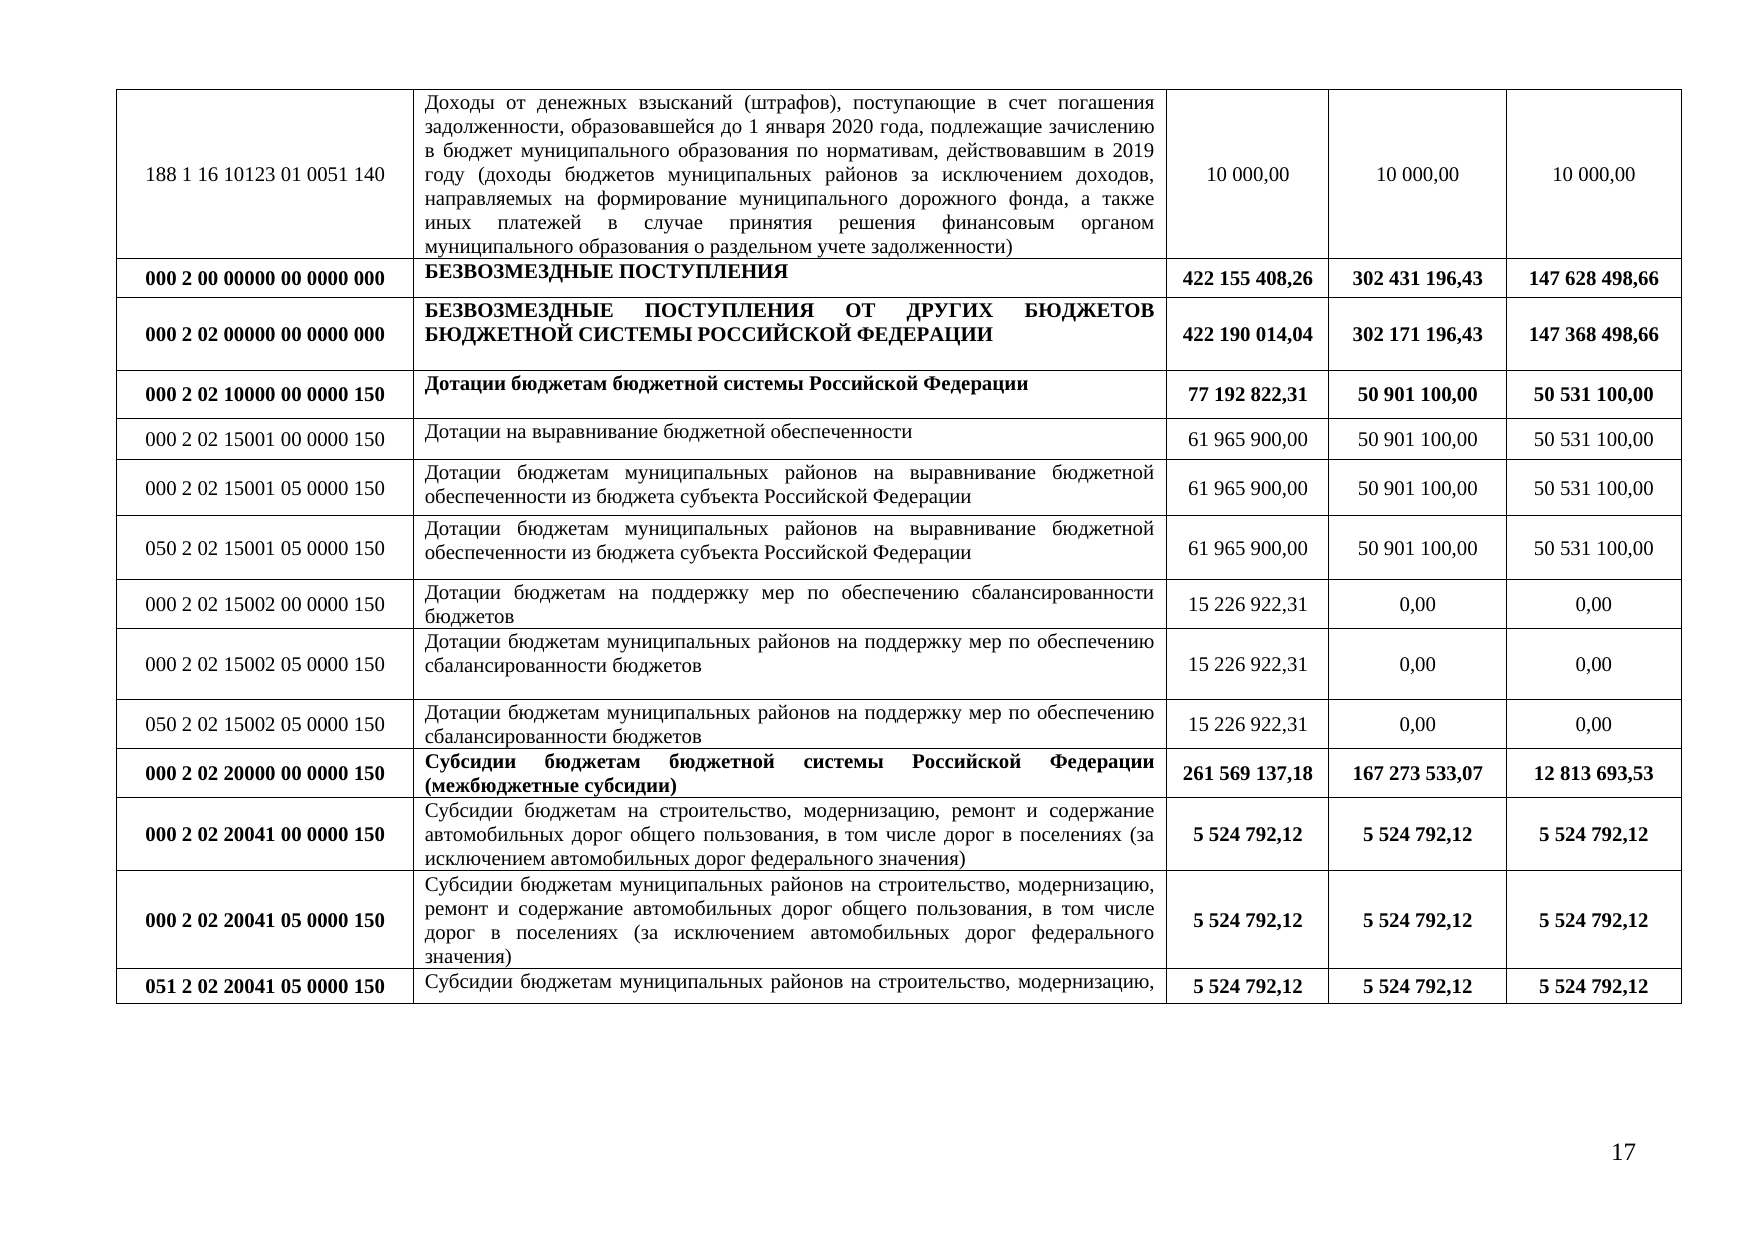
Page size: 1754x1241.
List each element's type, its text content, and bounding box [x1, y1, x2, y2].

table_cell 0,00 [1507, 700, 1681, 748]
table_cell 50 531 100,00 [1507, 460, 1681, 515]
table_cell 5 524 792,12 [1329, 871, 1506, 968]
table_cell 422 190 014,04 [1167, 298, 1328, 370]
table_cell 50 901 100,00 [1329, 371, 1506, 417]
table_cell 61 965 900,00 [1167, 419, 1328, 459]
table_cell Дотации бюджетам муниципальных районов на поддержку мер по обеспечению сбалансированности бюджетов [414, 700, 1166, 748]
table_cell 5 524 792,12 [1507, 798, 1681, 870]
table_cell 15 226 922,31 [1167, 700, 1328, 748]
table_cell 0,00 [1329, 700, 1506, 748]
table_cell 050 2 02 15002 05 0000 150 [117, 700, 413, 748]
table_cell Дотации бюджетам муниципальных районов на выравнивание бюджетной обеспеченности из бюджета субъекта Российской Федерации [414, 516, 1166, 579]
table_cell 422 155 408,26 [1167, 259, 1328, 297]
table_cell 5 524 792,12 [1167, 798, 1328, 870]
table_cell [414, 969, 1166, 1003]
table_cell 0,00 [1507, 580, 1681, 628]
table_cell 000 2 02 20041 05 0000 150 [117, 871, 413, 968]
table_cell 000 2 02 15002 00 0000 150 [117, 580, 413, 628]
table_cell 167 273 533,07 [1329, 749, 1506, 797]
table_cell 5 524 792,12 [1167, 871, 1328, 968]
table_cell 302 171 196,43 [1329, 298, 1506, 370]
table_cell БЕЗВОЗМЕЗДНЫЕ ПОСТУПЛЕНИЯ ОТ ДРУГИХ БЮДЖЕТОВ БЮДЖЕТНОЙ СИСТЕМЫ РОССИЙСКОЙ ФЕДЕРАЦИИ [414, 298, 1166, 370]
table_cell 5 524 792,12 [1167, 969, 1328, 1003]
table_cell 000 2 00 00000 00 0000 000 [117, 259, 413, 297]
table_cell 61 965 900,00 [1167, 460, 1328, 515]
table_cell 15 226 922,31 [1167, 629, 1328, 699]
table_cell Дотации бюджетам муниципальных районов на поддержку мер по обеспечению сбалансированности бюджетов [414, 629, 1166, 699]
table_cell 261 569 137,18 [1167, 749, 1328, 797]
table_cell 5 524 792,12 [1507, 969, 1681, 1003]
table_cell 050 2 02 15001 05 0000 150 [117, 516, 413, 579]
table_cell 10 000,00 [1329, 90, 1506, 258]
table_cell 147 628 498,66 [1507, 259, 1681, 297]
table_cell Дотации на выравнивание бюджетной обеспеченности [414, 419, 1166, 459]
table_cell 50 901 100,00 [1329, 460, 1506, 515]
table_cell 5 524 792,12 [1507, 871, 1681, 968]
table_cell Дотации бюджетам бюджетной системы Российской Федерации [414, 371, 1166, 417]
table_cell Дотации бюджетам на поддержку мер по обеспечению сбалансированности бюджетов [414, 580, 1166, 628]
table_cell 61 965 900,00 [1167, 516, 1328, 579]
table_cell Доходы от денежных взысканий (штрафов), поступающие в счет погашения задолженности, образовавшейся до 1 января 2020 года, подлежащие зачислению в бюджет муниципального образования по нормативам, действовавшим в 2019 году (доходы бюджетов муниципальных районов за исключением доходов, направляемых на формирование муниципального дорожного фонда, а также иных платежей в случае принятия решения финансовым органом муниципального образования о раздельном учете задолженности) [414, 90, 1166, 258]
table_cell 50 531 100,00 [1507, 516, 1681, 579]
table_cell 000 2 02 00000 00 0000 000 [117, 298, 413, 370]
table_cell 147 368 498,66 [1507, 298, 1681, 370]
table_cell 000 2 02 10000 00 0000 150 [117, 371, 413, 417]
table_cell 000 2 02 20000 00 0000 150 [117, 749, 413, 797]
table_cell 0,00 [1329, 580, 1506, 628]
table_cell 302 431 196,43 [1329, 259, 1506, 297]
table_cell 000 2 02 15002 05 0000 150 [117, 629, 413, 699]
table_cell 5 524 792,12 [1329, 969, 1506, 1003]
table_cell 10 000,00 [1507, 90, 1681, 258]
table_cell 50 531 100,00 [1507, 371, 1681, 417]
table_cell 0,00 [1507, 629, 1681, 699]
table_cell 000 2 02 15001 00 0000 150 [117, 419, 413, 459]
table_cell 000 2 02 20041 00 0000 150 [117, 798, 413, 870]
table_cell 50 531 100,00 [1507, 419, 1681, 459]
table_cell 10 000,00 [1167, 90, 1328, 258]
table_cell 50 901 100,00 [1329, 516, 1506, 579]
table_cell 12 813 693,53 [1507, 749, 1681, 797]
table_cell 5 524 792,12 [1329, 798, 1506, 870]
table_cell 77 192 822,31 [1167, 371, 1328, 417]
table_cell 15 226 922,31 [1167, 580, 1328, 628]
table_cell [117, 969, 413, 1003]
table_cell Субсидии бюджетам бюджетной системы Российской Федерации (межбюджетные субсидии) [414, 749, 1166, 797]
table_cell 50 901 100,00 [1329, 419, 1506, 459]
table_cell 000 2 02 15001 05 0000 150 [117, 460, 413, 515]
table_cell 0,00 [1329, 629, 1506, 699]
table_cell Субсидии бюджетам на строительство, модернизацию, ремонт и содержание автомобильных дорог общего пользования, в том числе дорог в поселениях (за исключением автомобильных дорог федерального значения) [414, 798, 1166, 870]
table_cell Дотации бюджетам муниципальных районов на выравнивание бюджетной обеспеченности из бюджета субъекта Российской Федерации [414, 460, 1166, 515]
table_cell 188 1 16 10123 01 0051 140 [117, 90, 413, 258]
table_cell БЕЗВОЗМЕЗДНЫЕ ПОСТУПЛЕНИЯ [414, 259, 1166, 297]
